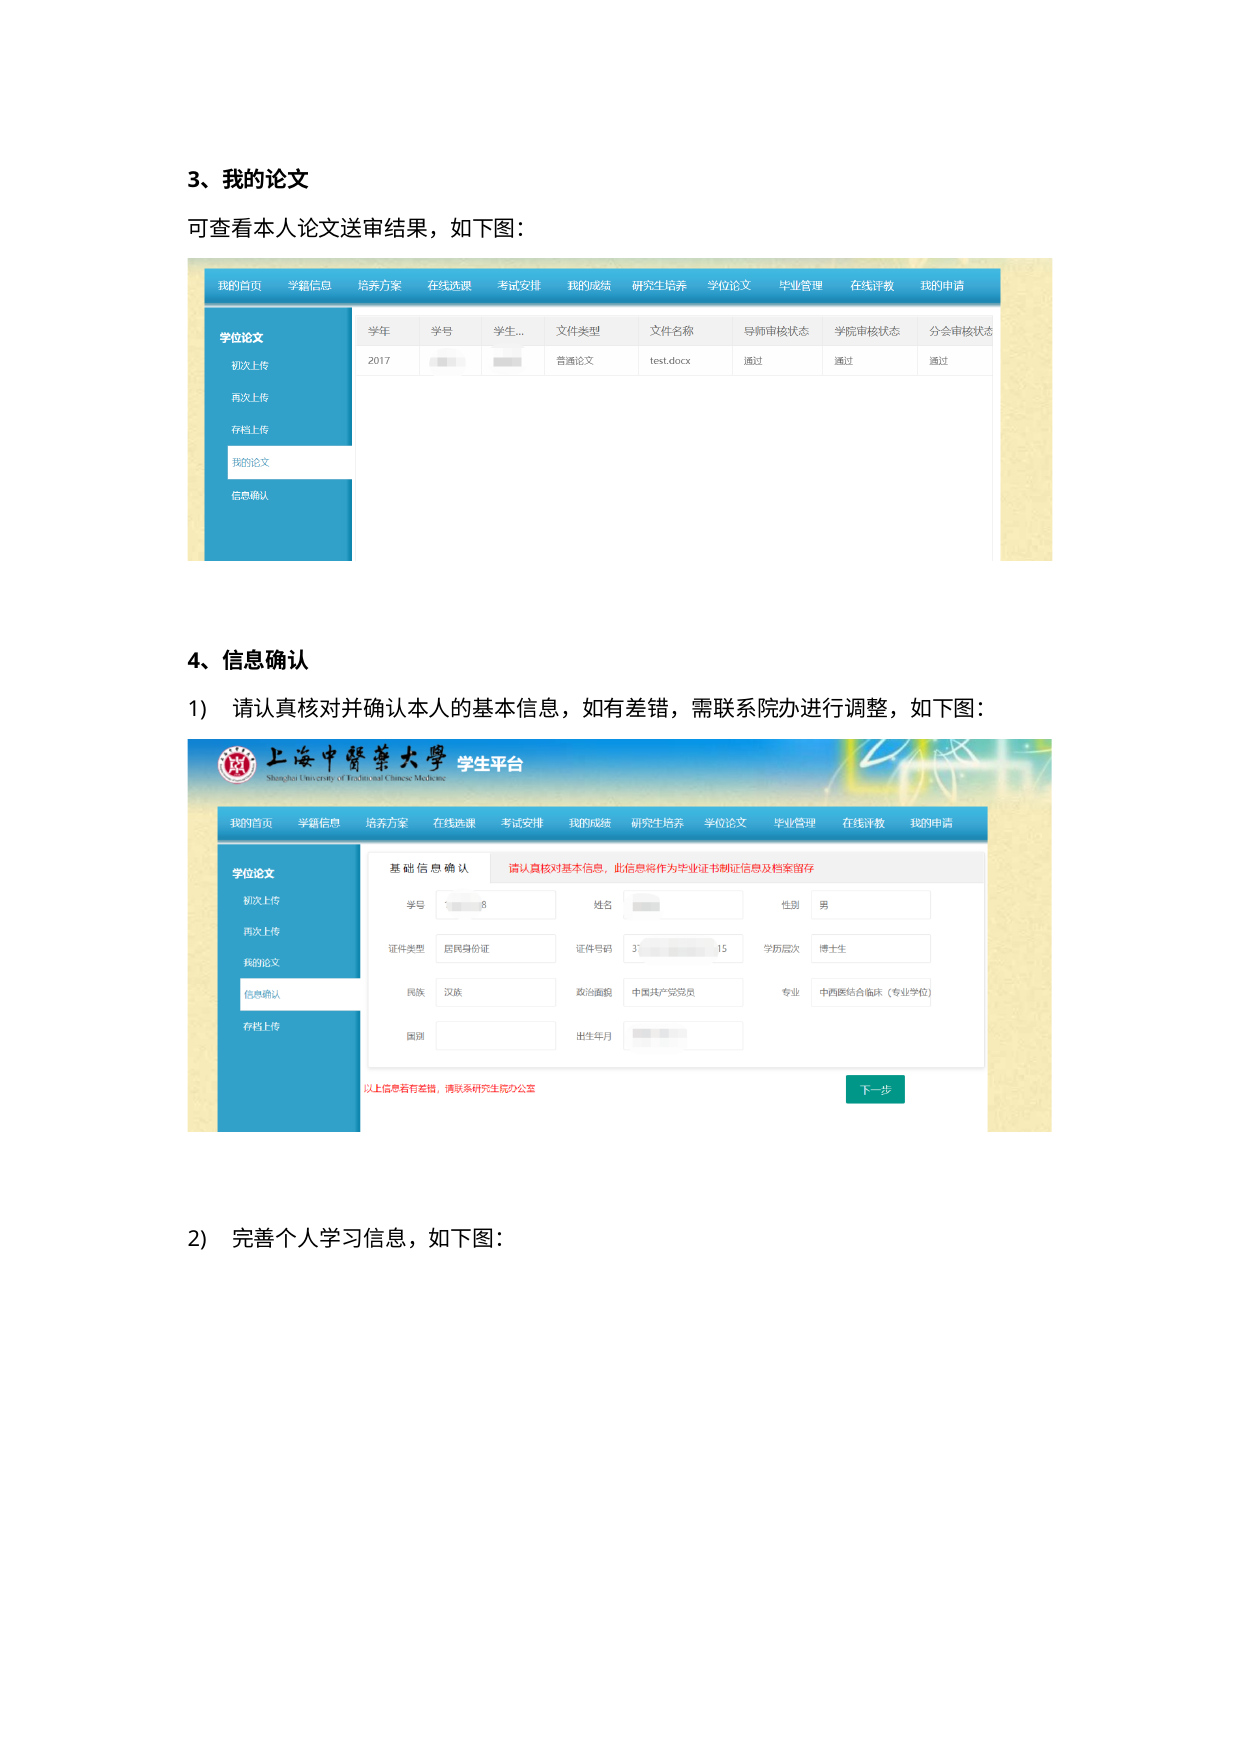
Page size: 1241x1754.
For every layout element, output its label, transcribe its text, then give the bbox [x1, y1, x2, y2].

list 请认真核对并确认本人的基本信息，如有差错，需联系院办进行调整，如下图： [187, 691, 1053, 724]
picture [187, 258, 1053, 561]
list 完善个人学习信息，如下图： [187, 1221, 1053, 1254]
text 3、我的论文 [187, 162, 1053, 194]
picture [187, 739, 1052, 1132]
text 可查看本人论文送审结果，如下图： [187, 210, 1053, 243]
text 4、信息确认 [187, 643, 1053, 675]
